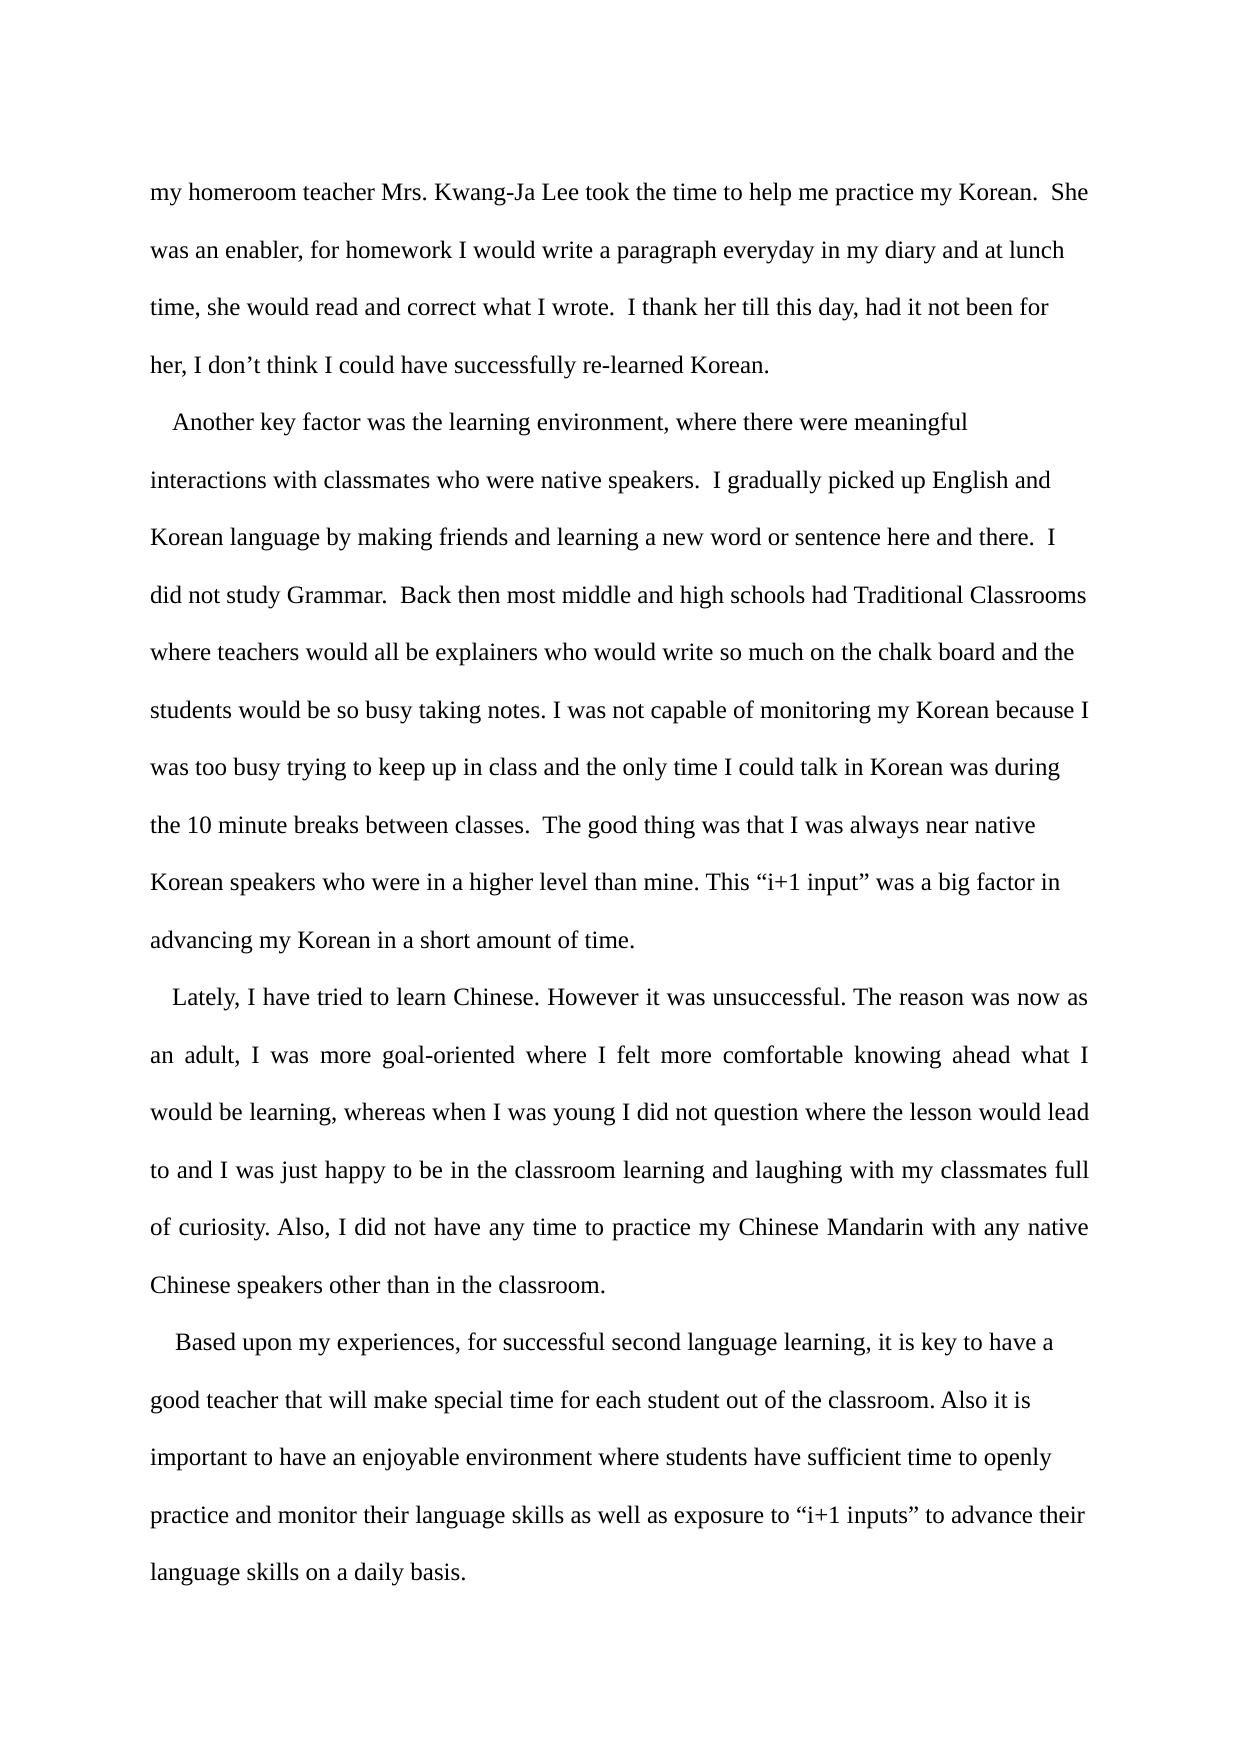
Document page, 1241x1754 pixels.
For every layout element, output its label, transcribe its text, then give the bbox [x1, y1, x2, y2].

text Based upon my experiences, for successful second language learning, it is key to have a good teacher that will make special time for each student out of the classroom. Also it is important to have an enjoyable environment where students have sufficient time to openly practice and monitor their language skills as well as exposure to “i+1 inputs” to advance their language skills on a daily basis. [150, 1327, 1090, 1586]
text Another key factor was the learning environment, where there were meaningful interactions with classmates who were native speakers. I gradually picked up English and Korean language by making friends and learning a new word or sentence here and there. I did not study Grammar. Back then most middle and high schools had Traditional Classrooms where teachers would all be explainers who would write so much on the chalk board and the students would be so busy taking notes. I was not capable of monitoring my Korean because I was too busy trying to keep up in class and the only time I could talk in Korean was during the 10 minute breaks between classes. The good thing was that I was always near native Korean speakers who were in a higher level than mine. This “i+1 input” was a big factor in advancing my Korean in a short amount of time. [150, 407, 1090, 953]
text Lately, I have tried to learn Chinese. However it was unsuccessful. The reason was now as an adult, I was more goal-oriented where I felt more comfortable knowing ahead what I would be learning, whereas when I was young I did not question where the lesson would lead to and I was just happy to be in the classroom learning and laughing with my classmates full of curiosity. Also, I did not have any time to practice my Chinese Mandarin with any native Chinese speakers other than in the classroom. [150, 982, 1090, 1298]
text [150, 177, 1090, 378]
